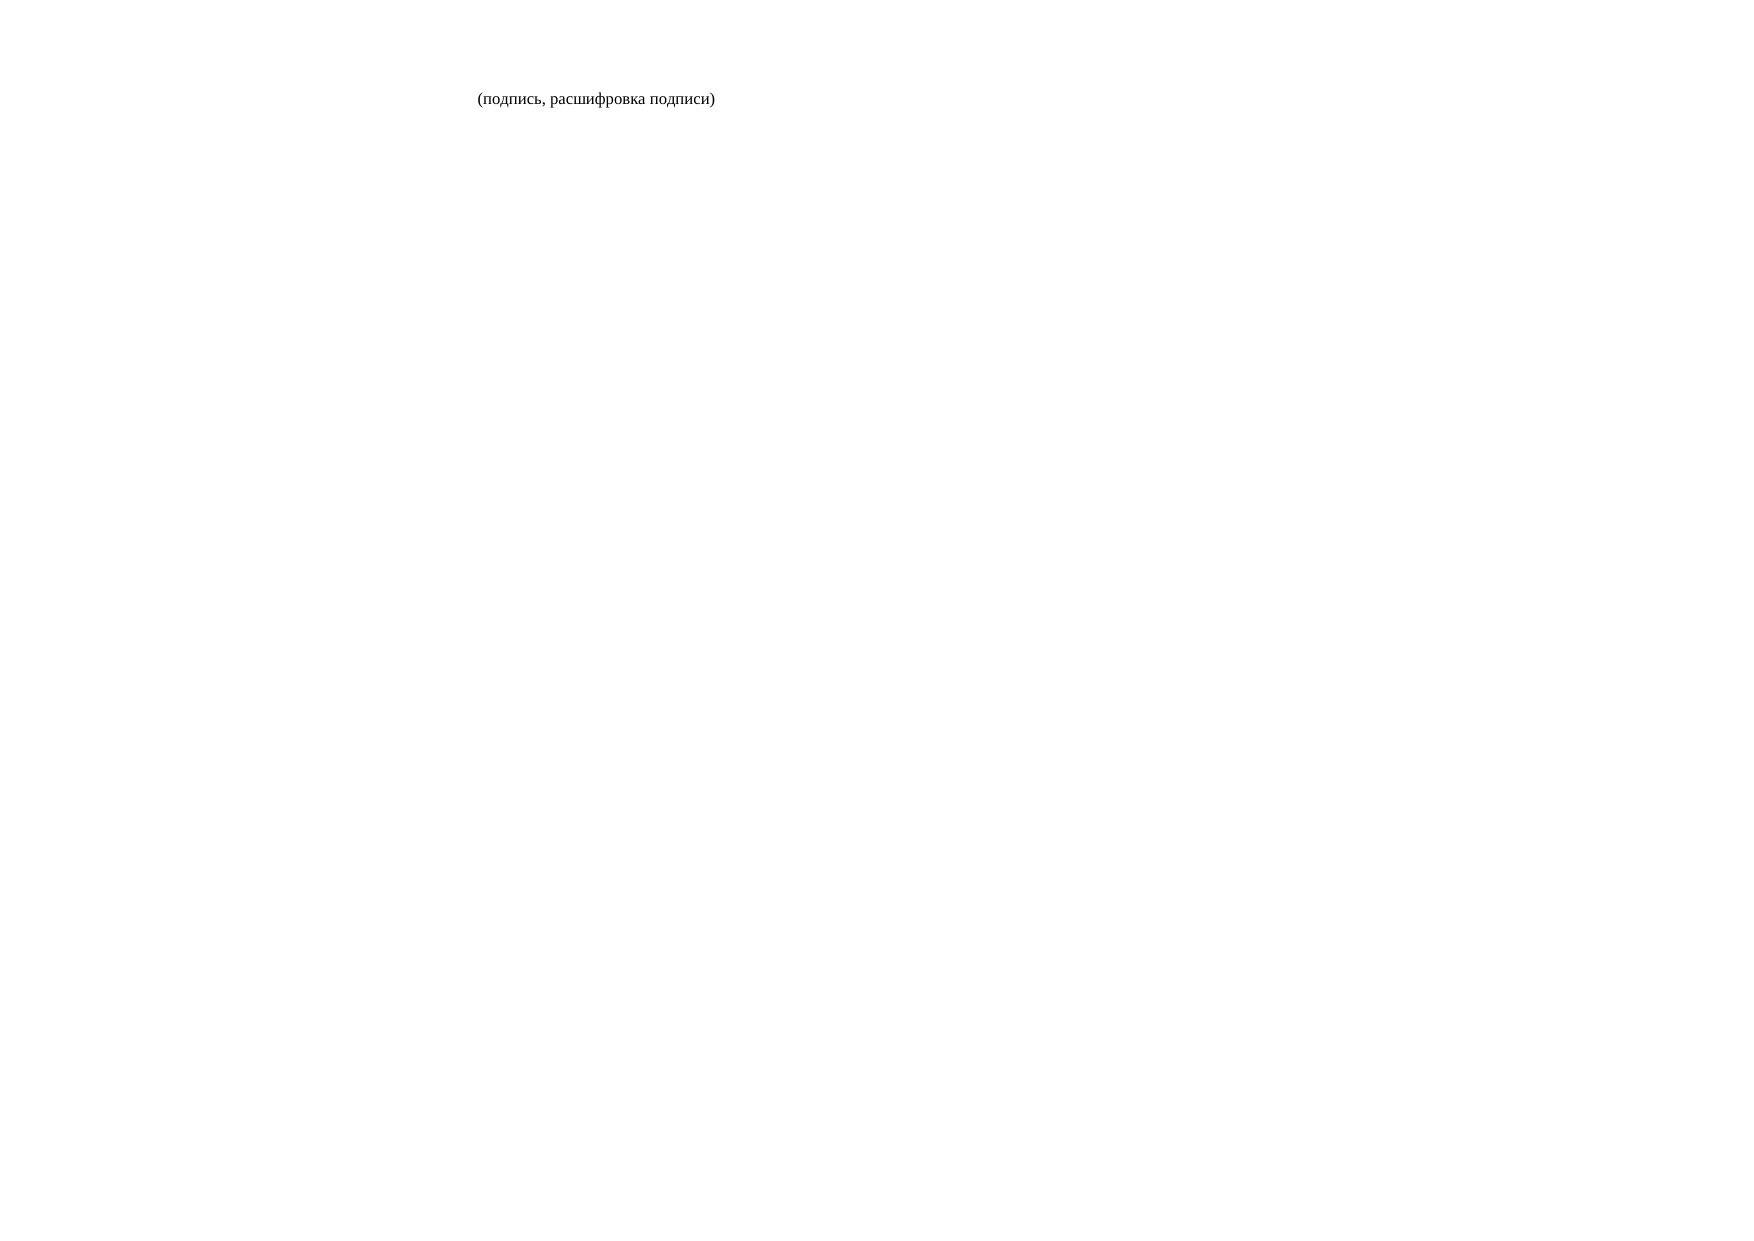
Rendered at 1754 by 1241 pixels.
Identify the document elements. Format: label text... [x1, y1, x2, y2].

text (подпись, расшифровка подписи) [118, 88, 840, 108]
